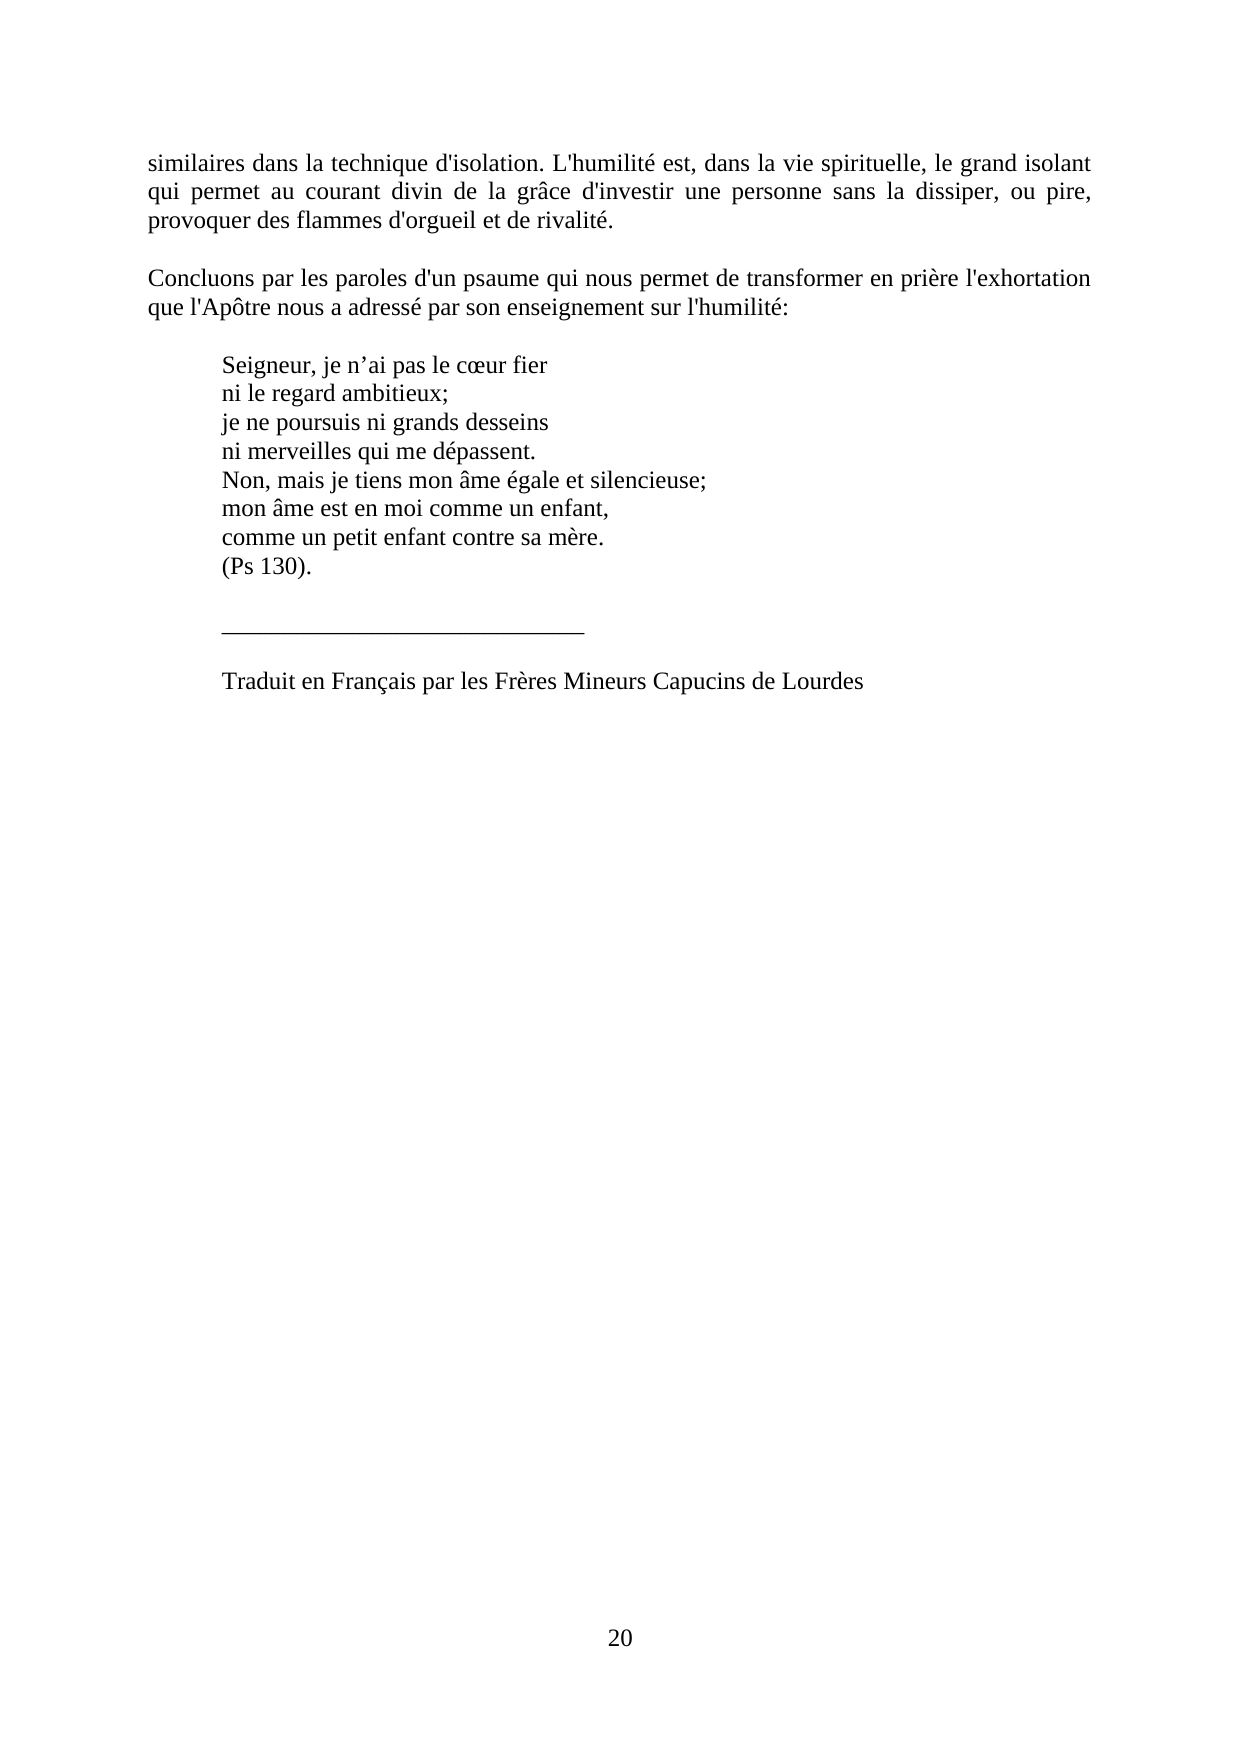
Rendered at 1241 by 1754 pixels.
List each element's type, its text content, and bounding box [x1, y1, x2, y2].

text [148, 148, 1092, 234]
text _____________________________ [222, 608, 1092, 637]
text Traduit en Français par les Frères Mineurs Capucins de Lourdes [222, 666, 1092, 695]
text Non, mais je tiens mon âme égale et silencieuse; [222, 465, 1092, 493]
text Seigneur, je n’ai pas le cœur fier [222, 350, 1092, 378]
text comme un petit enfant contre sa mère. [222, 522, 1092, 551]
text ni le regard ambitieux; [222, 378, 1092, 407]
text mon âme est en moi comme un enfant, [222, 493, 1092, 522]
text je ne poursuis ni grands desseins [222, 407, 1092, 436]
text ni merveilles qui me dépassent. [222, 436, 1092, 465]
text (Ps 130). [222, 551, 1092, 580]
text Concluons par les paroles d'un psaume qui nous permet de transformer en prière l'exhortation que l'Apôtre nous a adressé par son enseignement sur l'humilité: [148, 263, 1092, 321]
